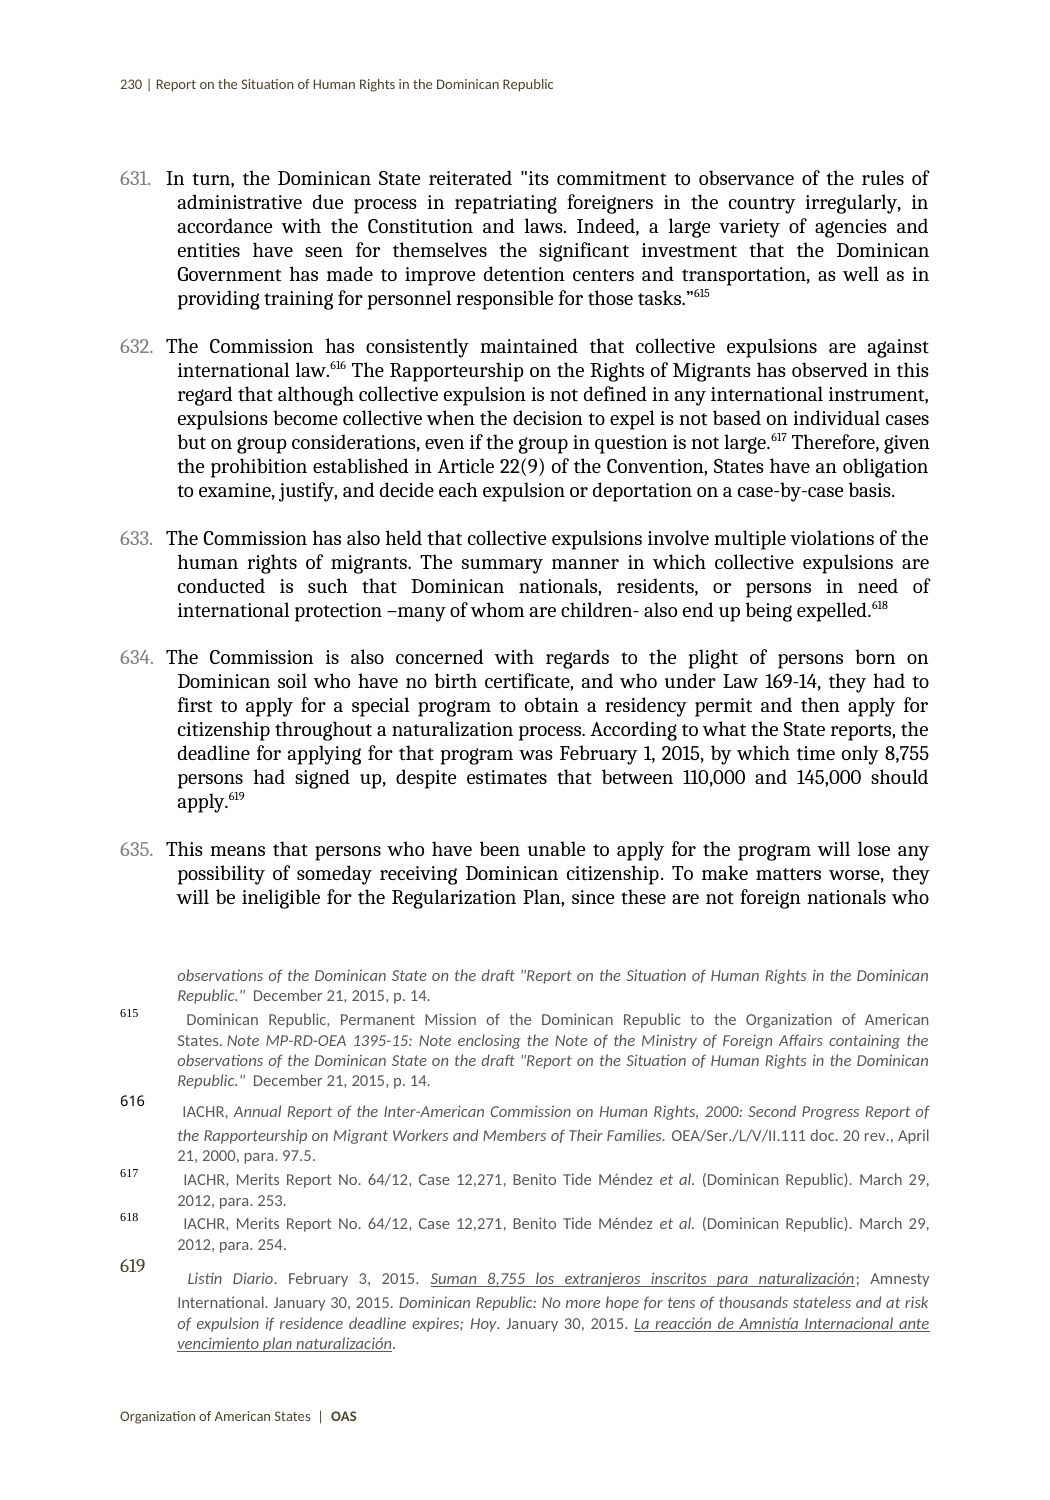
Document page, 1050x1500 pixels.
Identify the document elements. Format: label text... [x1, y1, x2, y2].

list The Commission has also held that collective expulsions involve multiple violations of the human rights of migrants. The summary manner in which collective expulsions are conducted is such that Dominican nationals, residents, or persons in need of international protection –many of whom are children- also end up being expelled. [120, 526, 930, 622]
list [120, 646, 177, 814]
list The Commission has consistently maintained that collective expulsions are against international law. The Rapporteurship on the Rights of Migrants has observed in this regard that although collective expulsion is not defined in any international instrument, expulsions become collective when the decision to expel is not based on individual cases but on group considerations, even if the group in question is not large. Therefore, given the prohibition established in Article 22(9) of the Convention, States have an obligation to examine, justify, and decide each expulsion or deportation on a case-by-case basis. [120, 335, 930, 502]
list In turn, the Dominican State reiterated "its commitment to observance of the rules of administrative due process in repatriating foreigners in the country irregularly, in accordance with the Constitution and laws. Indeed, a large variety of agencies and entities have seen for themselves the significant investment that the Dominican Government has made to improve detention centers and transportation, as well as in providing training for personnel responsible for those tasks.” [120, 167, 930, 311]
list This means that persons who have been unable to apply for the program will lose any possibility of someday receiving Dominican citizenship. To make matters worse, they will be ineligible for the Regularization Plan, since these are not foreign nationals who entered Dominican territory under the conditions specified in Article 8 of the Regularization Plan. [120, 838, 930, 910]
